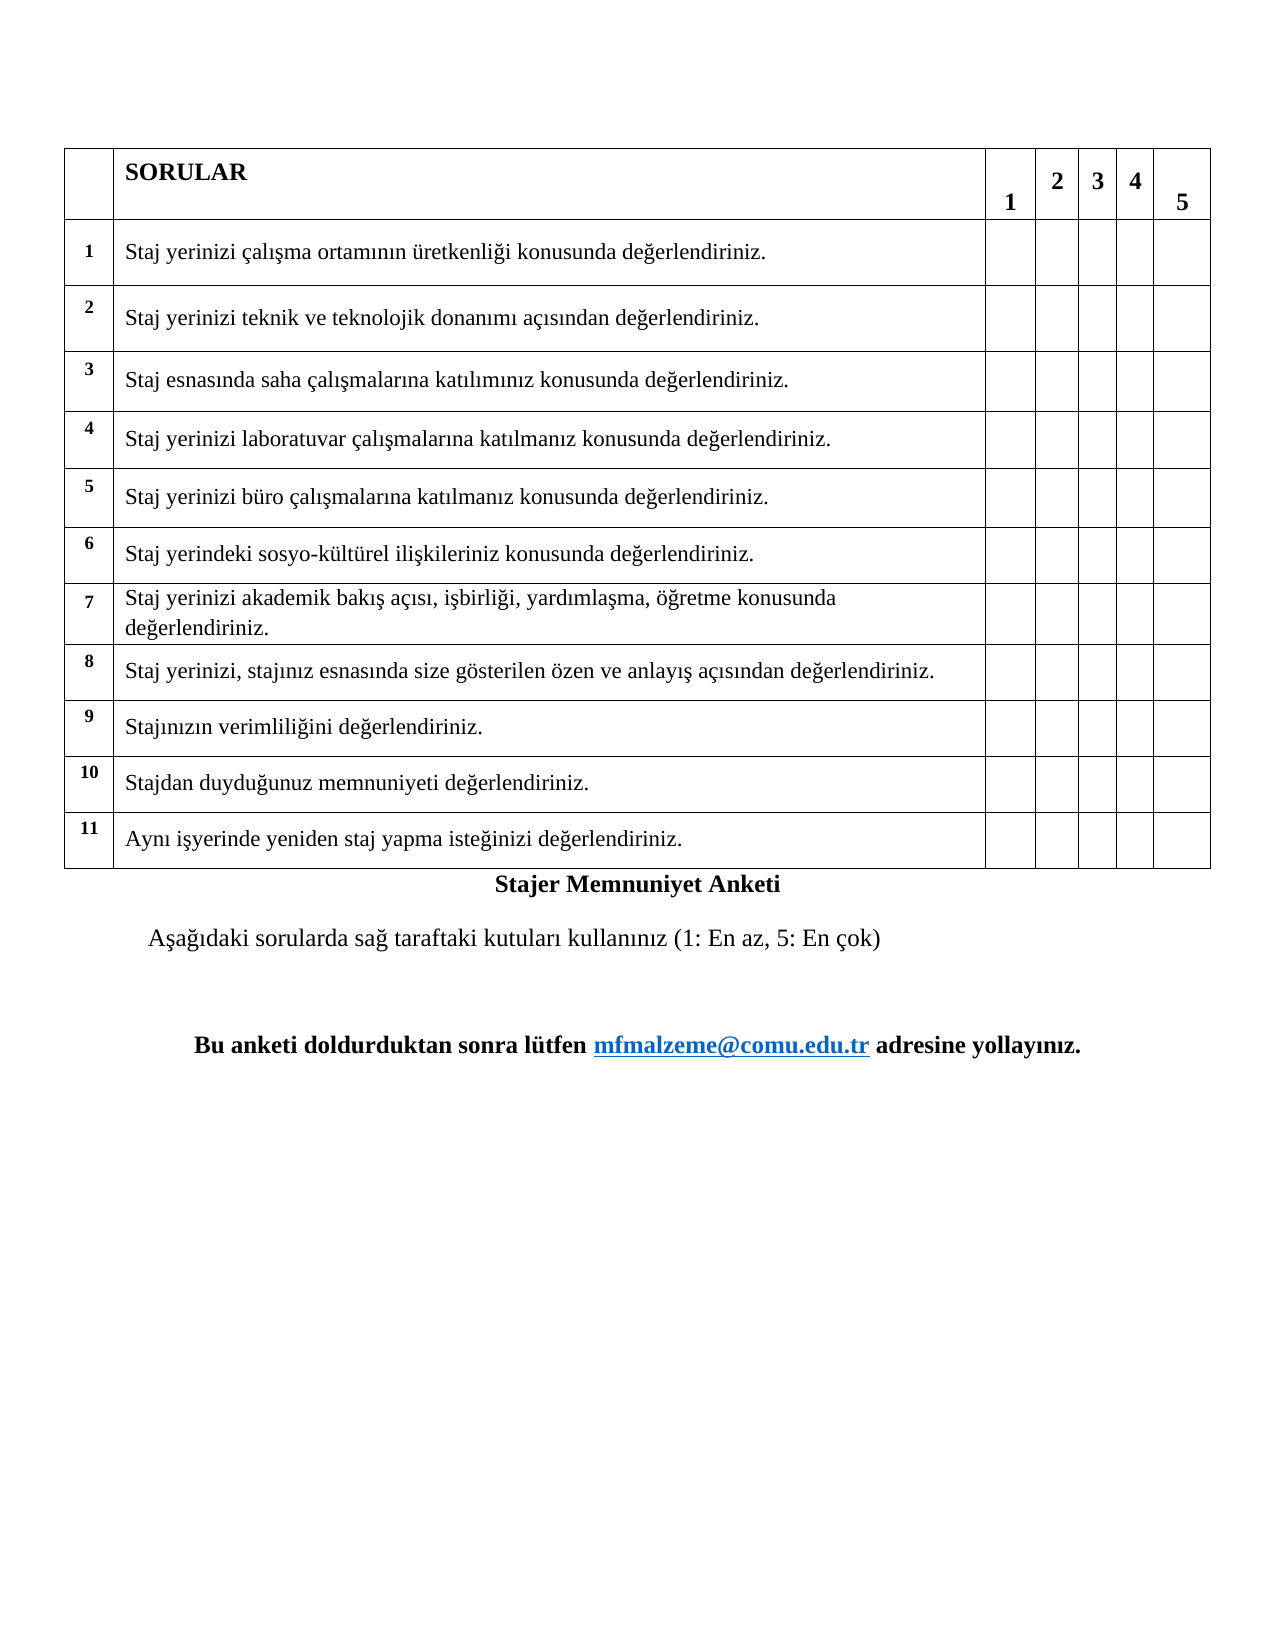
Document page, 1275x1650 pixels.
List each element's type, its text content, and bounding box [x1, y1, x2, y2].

table_cell [1154, 528, 1210, 583]
table_cell [986, 584, 1035, 644]
table_cell [1079, 220, 1116, 285]
table_cell Staj esnasında saha çalışmalarına katılımınız konusunda değerlendiriniz. [114, 352, 985, 411]
table_cell [1036, 701, 1078, 756]
table_cell Staj yerinizi teknik ve teknolojik donanımı açısından değerlendiriniz. [114, 286, 985, 351]
table_cell Staj yerinizi laboratuvar çalışmalarına katılmanız konusunda değerlendiriniz. [114, 412, 985, 468]
table_cell [1117, 813, 1153, 868]
table_cell [1036, 584, 1078, 644]
table_cell [986, 220, 1035, 285]
table_cell [1154, 469, 1210, 527]
table_cell [1079, 645, 1116, 700]
table_cell 7 [65, 584, 113, 644]
table_cell [1036, 528, 1078, 583]
table_cell Staj yerinizi çalışma ortamının üretkenliği konusunda değerlendiriniz. [114, 220, 985, 285]
table_cell 8 [65, 645, 113, 700]
table_cell [986, 757, 1035, 812]
table_cell Staj yerinizi, stajınız esnasında size gösterilen özen ve anlayış açısından değerlendiriniz. [114, 645, 985, 700]
table_cell [1154, 813, 1210, 868]
table_cell [986, 469, 1035, 527]
table_cell [986, 352, 1035, 411]
table_cell [1036, 645, 1078, 700]
table_cell [1154, 412, 1210, 468]
table_cell Aynı işyerinde yeniden staj yapma isteğinizi değerlendiriniz. [114, 813, 985, 868]
table_cell 9 [65, 701, 113, 756]
table_cell Stajınızın verimliliğini değerlendiriniz. [114, 701, 985, 756]
table_cell 5 [65, 469, 113, 527]
table_header [65, 149, 113, 219]
table_cell [1117, 528, 1153, 583]
table_cell [986, 286, 1035, 351]
table_cell [986, 528, 1035, 583]
table_cell [986, 813, 1035, 868]
table_header 5 [1154, 149, 1210, 219]
text Bu anketi doldurduktan sonra lütfen mfmalzeme@comu.edu.tr adresine yollayınız. [148, 1031, 1127, 1059]
table_cell [986, 412, 1035, 468]
table_cell [1079, 584, 1116, 644]
table_cell [1079, 757, 1116, 812]
table_cell Staj yerinizi akademik bakış açısı, işbirliği, yardımlaşma, öğretme konusunda değerlendiriniz. [114, 584, 985, 644]
table_cell 1 [65, 220, 113, 285]
table_cell [1117, 584, 1153, 644]
table_header 4 [1117, 149, 1153, 219]
table_cell [1117, 701, 1153, 756]
table_cell [1079, 352, 1116, 411]
table_header 2 [1036, 149, 1078, 219]
table_cell Staj yerinizi büro çalışmalarına katılmanız konusunda değerlendiriniz. [114, 469, 985, 527]
table_cell [1117, 645, 1153, 700]
table_cell [1079, 528, 1116, 583]
table_cell [1079, 813, 1116, 868]
table_cell [1154, 286, 1210, 351]
table_cell [1079, 469, 1116, 527]
table_cell [986, 701, 1035, 756]
table_cell 6 [65, 528, 113, 583]
table_cell [1154, 757, 1210, 812]
table_cell [1117, 412, 1153, 468]
table_header 1 [986, 149, 1035, 219]
table_cell [1154, 645, 1210, 700]
table_cell [1036, 220, 1078, 285]
table_cell [1154, 220, 1210, 285]
table_cell [1036, 469, 1078, 527]
table_cell [1154, 584, 1210, 644]
text Stajer Memnuniyet Anketi [148, 869, 1127, 898]
table_cell [1079, 286, 1116, 351]
table_cell 4 [65, 412, 113, 468]
table_cell Staj yerindeki sosyo-kültürel ilişkileriniz konusunda değerlendiriniz. [114, 528, 985, 583]
table_cell [1117, 220, 1153, 285]
table_cell [1036, 412, 1078, 468]
table_cell 11 [65, 813, 113, 868]
table_cell 10 [65, 757, 113, 812]
table_cell [1117, 469, 1153, 527]
table_cell [1117, 757, 1153, 812]
table_header SORULAR [114, 149, 985, 219]
table_cell [1117, 286, 1153, 351]
table_cell 2 [65, 286, 113, 351]
table_cell [1117, 352, 1153, 411]
table_cell [1079, 701, 1116, 756]
table_cell 3 [65, 352, 113, 411]
table_cell Stajdan duyduğunuz memnuniyeti değerlendiriniz. [114, 757, 985, 812]
table_cell [1036, 352, 1078, 411]
table_cell [1154, 701, 1210, 756]
text Aşağıdaki sorularda sağ taraftaki kutuları kullanınız (1: En az, 5: En çok) [148, 923, 1127, 952]
table_header 3 [1079, 149, 1116, 219]
table_cell [1036, 286, 1078, 351]
table_cell [986, 645, 1035, 700]
table_cell [1036, 757, 1078, 812]
table_cell [1036, 813, 1078, 868]
table_cell [1079, 412, 1116, 468]
table_cell [1154, 352, 1210, 411]
